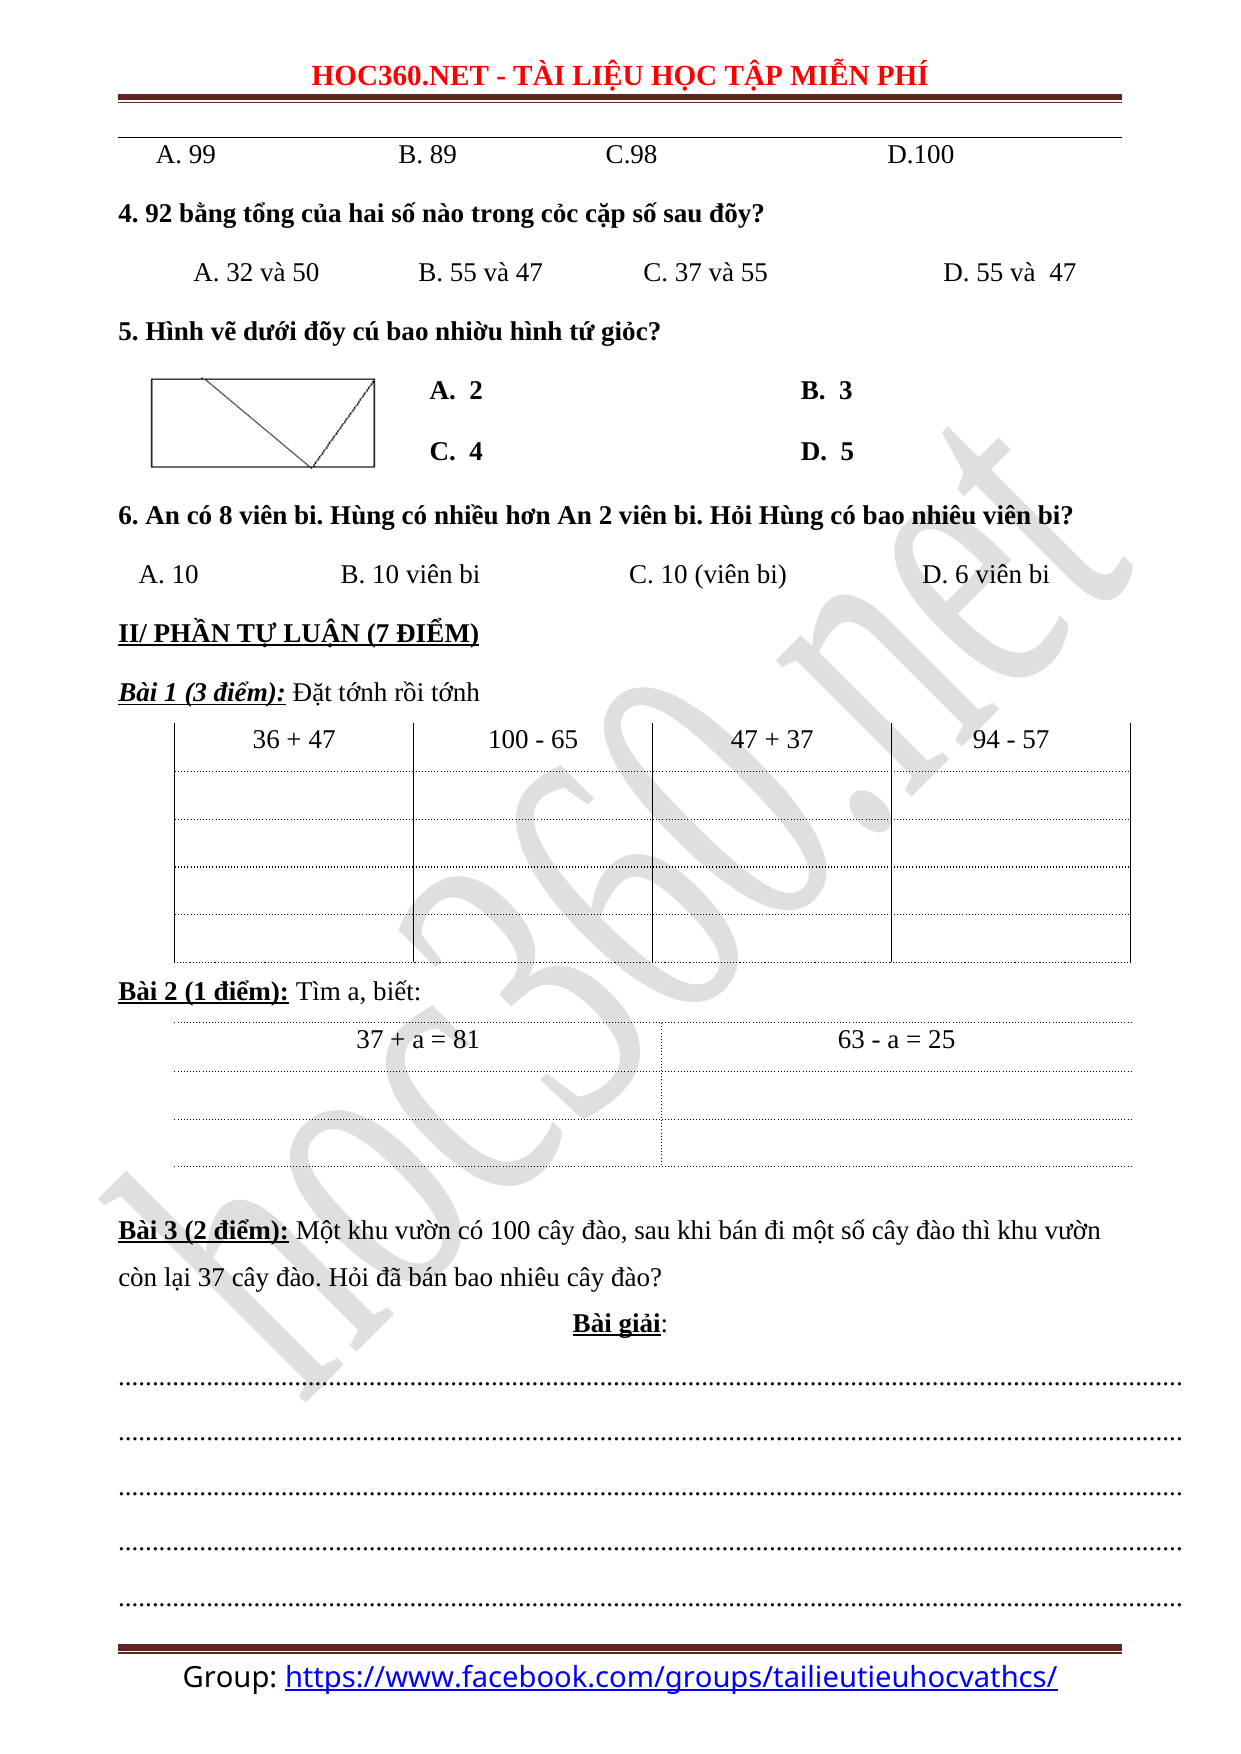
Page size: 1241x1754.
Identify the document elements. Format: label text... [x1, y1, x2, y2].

table_header 37 + a = 81 [174, 1022, 662, 1071]
table_cell [892, 866, 1130, 914]
text A. 10 B. 10 viên bi C. 10 (viên bi) D. 6 viên bi [118, 558, 1122, 589]
table_cell [175, 819, 413, 866]
text Bài 1 (3 điểm): Đặt tớnh rồi tớnh [118, 676, 1122, 708]
table_cell [892, 914, 1130, 962]
table_cell [662, 1071, 1131, 1118]
table_header B. 3 [789, 375, 1161, 435]
table_cell [414, 866, 652, 914]
text 5. Hình vẽ dưới đõy cú bao nhiờu hình tứ giỏc? [118, 315, 1122, 346]
table_cell [175, 771, 413, 819]
text A. 32 và 50 B. 55 và 47 C. 37 và 55 D. 55 và 47 [118, 256, 1122, 287]
table_header 100 - 65 [414, 723, 652, 771]
table_header [107, 375, 418, 499]
table_cell [653, 914, 891, 962]
table_cell [174, 1071, 662, 1118]
table_cell [414, 771, 652, 819]
table_header 94 - 57 [892, 723, 1130, 771]
table_header 36 + 47 [175, 723, 413, 771]
table_cell [175, 866, 413, 914]
table_cell [892, 771, 1130, 819]
table_cell [653, 771, 891, 819]
table_header 63 - a = 25 [662, 1022, 1131, 1071]
picture [147, 374, 378, 470]
table_cell [175, 914, 413, 962]
table_cell [414, 819, 652, 866]
text 4. 92 bằng tổng của hai số nào trong cỏc cặp số sau đõy? [118, 197, 1122, 228]
table_header 47 + 37 [653, 723, 891, 771]
table_cell [662, 1119, 1131, 1166]
text 6. An có 8 viên bi. Hùng có nhiều hơn An 2 viên bi. Hỏi Hùng có bao nhiêu viên bi? [118, 499, 1122, 530]
text A. 99 B. 89 C.98 D.100 [156, 138, 1122, 169]
table_cell [174, 1119, 662, 1166]
text Bài giải: [118, 1307, 1122, 1338]
table_header A. 2 [418, 375, 789, 435]
text Bài 3 (2 điểm): Một khu vườn có 100 cây đào, sau khi bán đi một số cây đào thì khu vườn còn lại 37 cây đào. Hỏi đã bán bao nhiêu cây đào? [118, 1214, 1122, 1292]
table_cell [892, 819, 1130, 866]
text II/ PHẦN TỰ LUẬN (7 ĐIỂM) [118, 617, 1122, 648]
table_cell D. 5 [789, 435, 1161, 499]
text Bài 2 (1 điểm): Tìm a, biết: [118, 975, 1122, 1006]
table_cell [414, 914, 652, 962]
table_cell C. 4 [418, 435, 789, 499]
table_cell [653, 866, 891, 914]
table_cell [653, 819, 891, 866]
